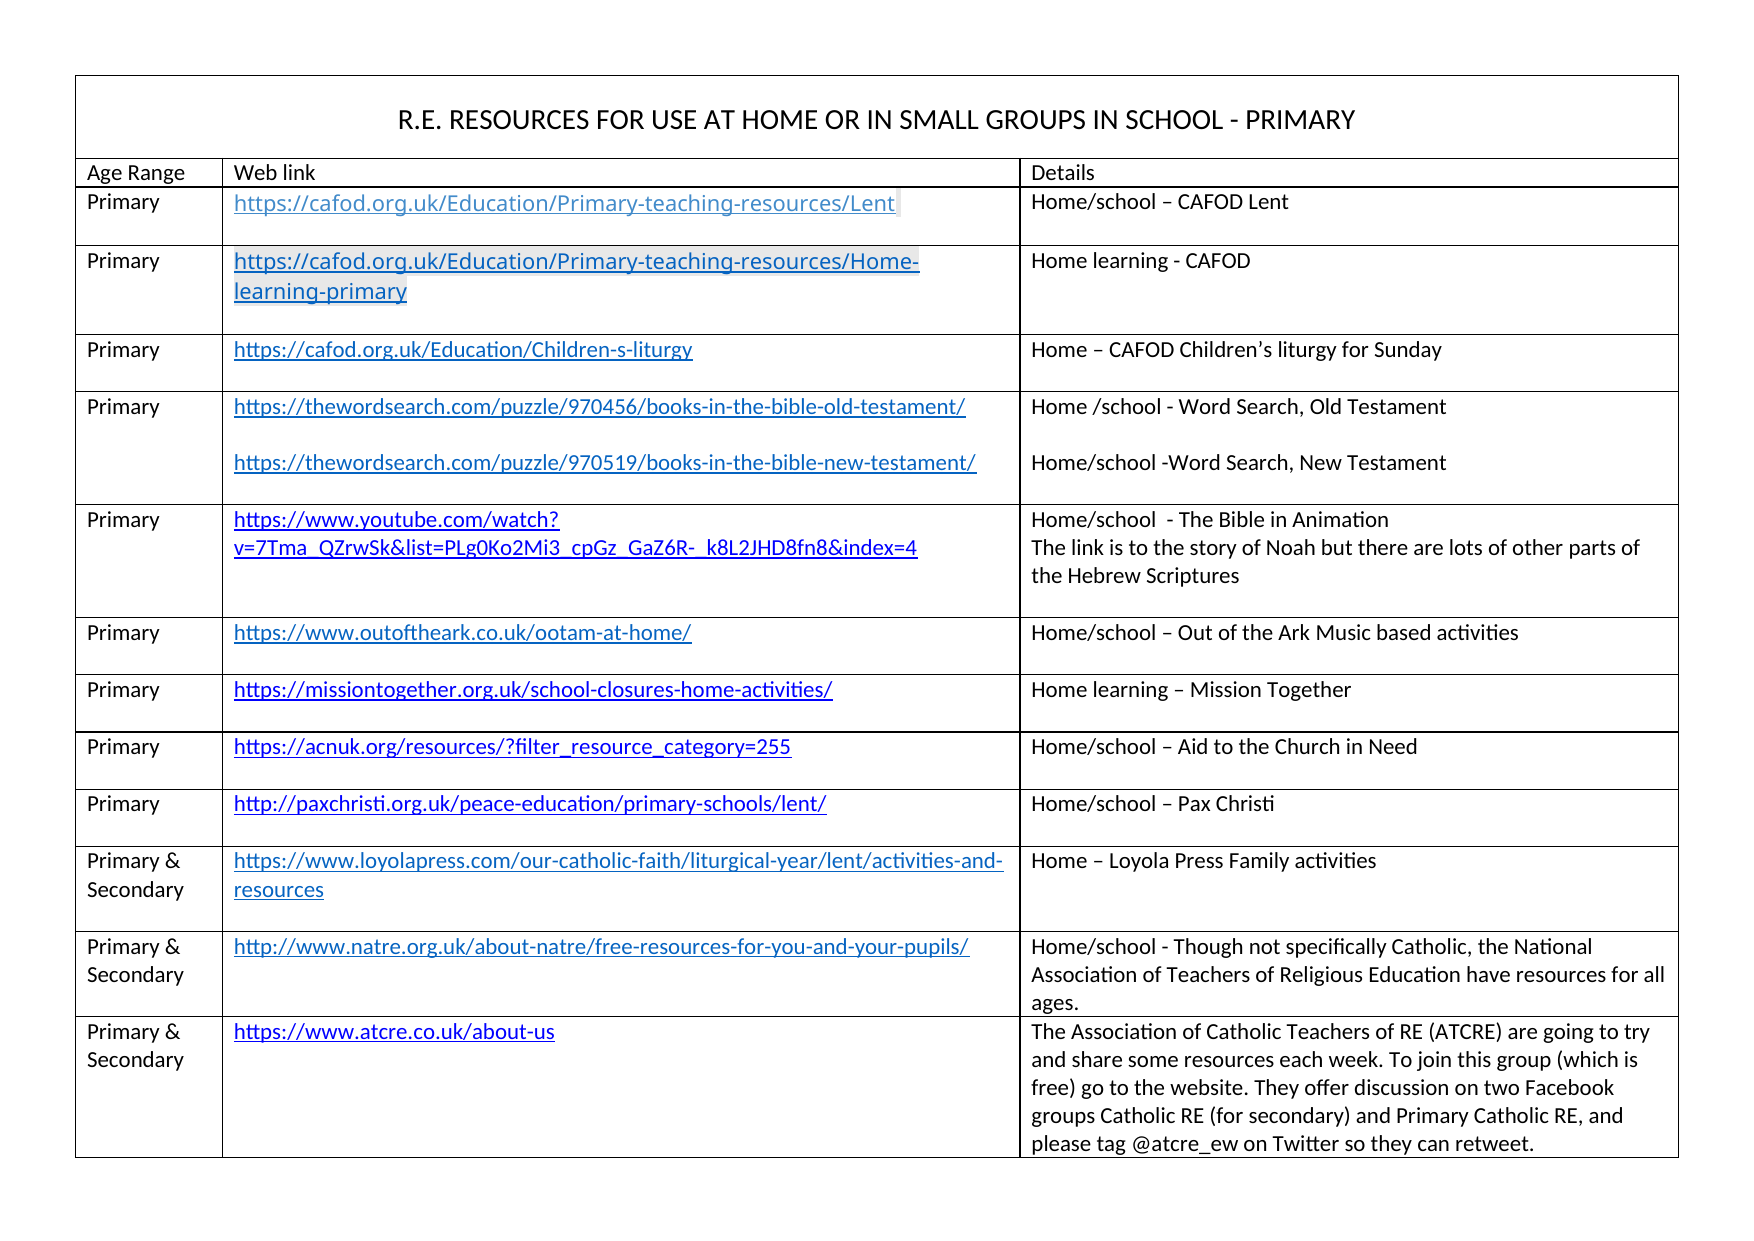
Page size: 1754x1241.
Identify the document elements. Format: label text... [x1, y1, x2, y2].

table_cell http://www.natre.org.uk/about-natre/free-resources-for-you-and-your-pupils/ [223, 932, 1019, 1016]
table_cell Home/school – Pax Christi [1021, 790, 1678, 846]
table_cell Home – CAFOD Children’s liturgy for Sunday [1021, 335, 1678, 391]
table_cell Primary [76, 392, 222, 504]
table_cell https://www.atcre.co.uk/about-us [223, 1017, 1019, 1157]
table_cell https://cafod.org.uk/Education/Children-s-liturgy [223, 335, 1019, 391]
table_cell Primary [76, 618, 222, 674]
table_cell Primary [76, 246, 222, 334]
table_cell Home/school – Aid to the Church in Need [1021, 733, 1678, 788]
table_cell Home/school - Though not specifically Catholic, the National Association of Teachers of Religious Education have resources for all ages. [1021, 932, 1678, 1016]
table_cell Web link [223, 159, 1019, 186]
table_cell Primary [76, 790, 222, 846]
table_cell https://missiontogether.org.uk/school-closures-home-activities/ [223, 675, 1019, 731]
table_cell Age Range [76, 159, 222, 186]
table_cell Primary [76, 675, 222, 731]
table_cell Primary & Secondary [76, 847, 222, 931]
table_cell https://acnuk.org/resources/?filter_resource_category=255 [223, 733, 1019, 788]
table_cell Primary & Secondary [76, 932, 222, 1016]
table_cell https://www.youtube.com/watch?v=7Tma_QZrwSk&list=PLg0Ko2Mi3_cpGz_GaZ6R-_k8L2JHD8fn8&index=4 [223, 505, 1019, 617]
table_cell The Association of Catholic Teachers of RE (ATCRE) are going to try and share some resources each week. To join this group (which is free) go to the website. They offer discussion on two Facebook groups Catholic RE (for secondary) and Primary Catholic RE, and please tag @atcre_ew on Twitter so they can retweet. [1021, 1017, 1678, 1157]
table_cell Home/school - The Bible in Animation The link is to the story of Noah but there are lots of other parts of the Hebrew Scriptures [1021, 505, 1678, 617]
table_cell Primary [76, 505, 222, 617]
table_cell Home learning - CAFOD [1021, 246, 1678, 334]
table_cell Primary [76, 733, 222, 788]
table_cell https://thewordsearch.com/puzzle/970456/books-in-the-bible-old-testament/ https://thewordsearch.com/puzzle/970519/books-in-the-bible-new-testament/ [223, 392, 1019, 504]
table_cell http://paxchristi.org.uk/peace-education/primary-schools/lent/ [223, 790, 1019, 846]
table_cell https://cafod.org.uk/Education/Primary-teaching-resources/Home-learning-primary [223, 246, 1019, 334]
table_cell Home/school – CAFOD Lent [1021, 188, 1678, 245]
table_cell Primary [76, 335, 222, 391]
table_cell Home/school – Out of the Ark Music based activities [1021, 618, 1678, 674]
table_cell Home learning – Mission Together [1021, 675, 1678, 731]
table_cell Primary & Secondary [76, 1017, 222, 1157]
table_cell https://cafod.org.uk/Education/Primary-teaching-resources/Lent [223, 188, 1019, 245]
table_header R.E. RESOURCES FOR USE AT HOME OR IN SMALL GROUPS IN SCHOOL - PRIMARY [76, 76, 1678, 157]
table_cell Home /school - Word Search, Old Testament Home/school -Word Search, New Testament [1021, 392, 1678, 504]
table_cell Details [1021, 159, 1678, 186]
table_cell Primary [76, 188, 222, 245]
table_cell Home – Loyola Press Family activities [1021, 847, 1678, 931]
table_cell https://www.loyolapress.com/our-catholic-faith/liturgical-year/lent/activities-and-resources [223, 847, 1019, 931]
table_cell https://www.outoftheark.co.uk/ootam-at-home/ [223, 618, 1019, 674]
